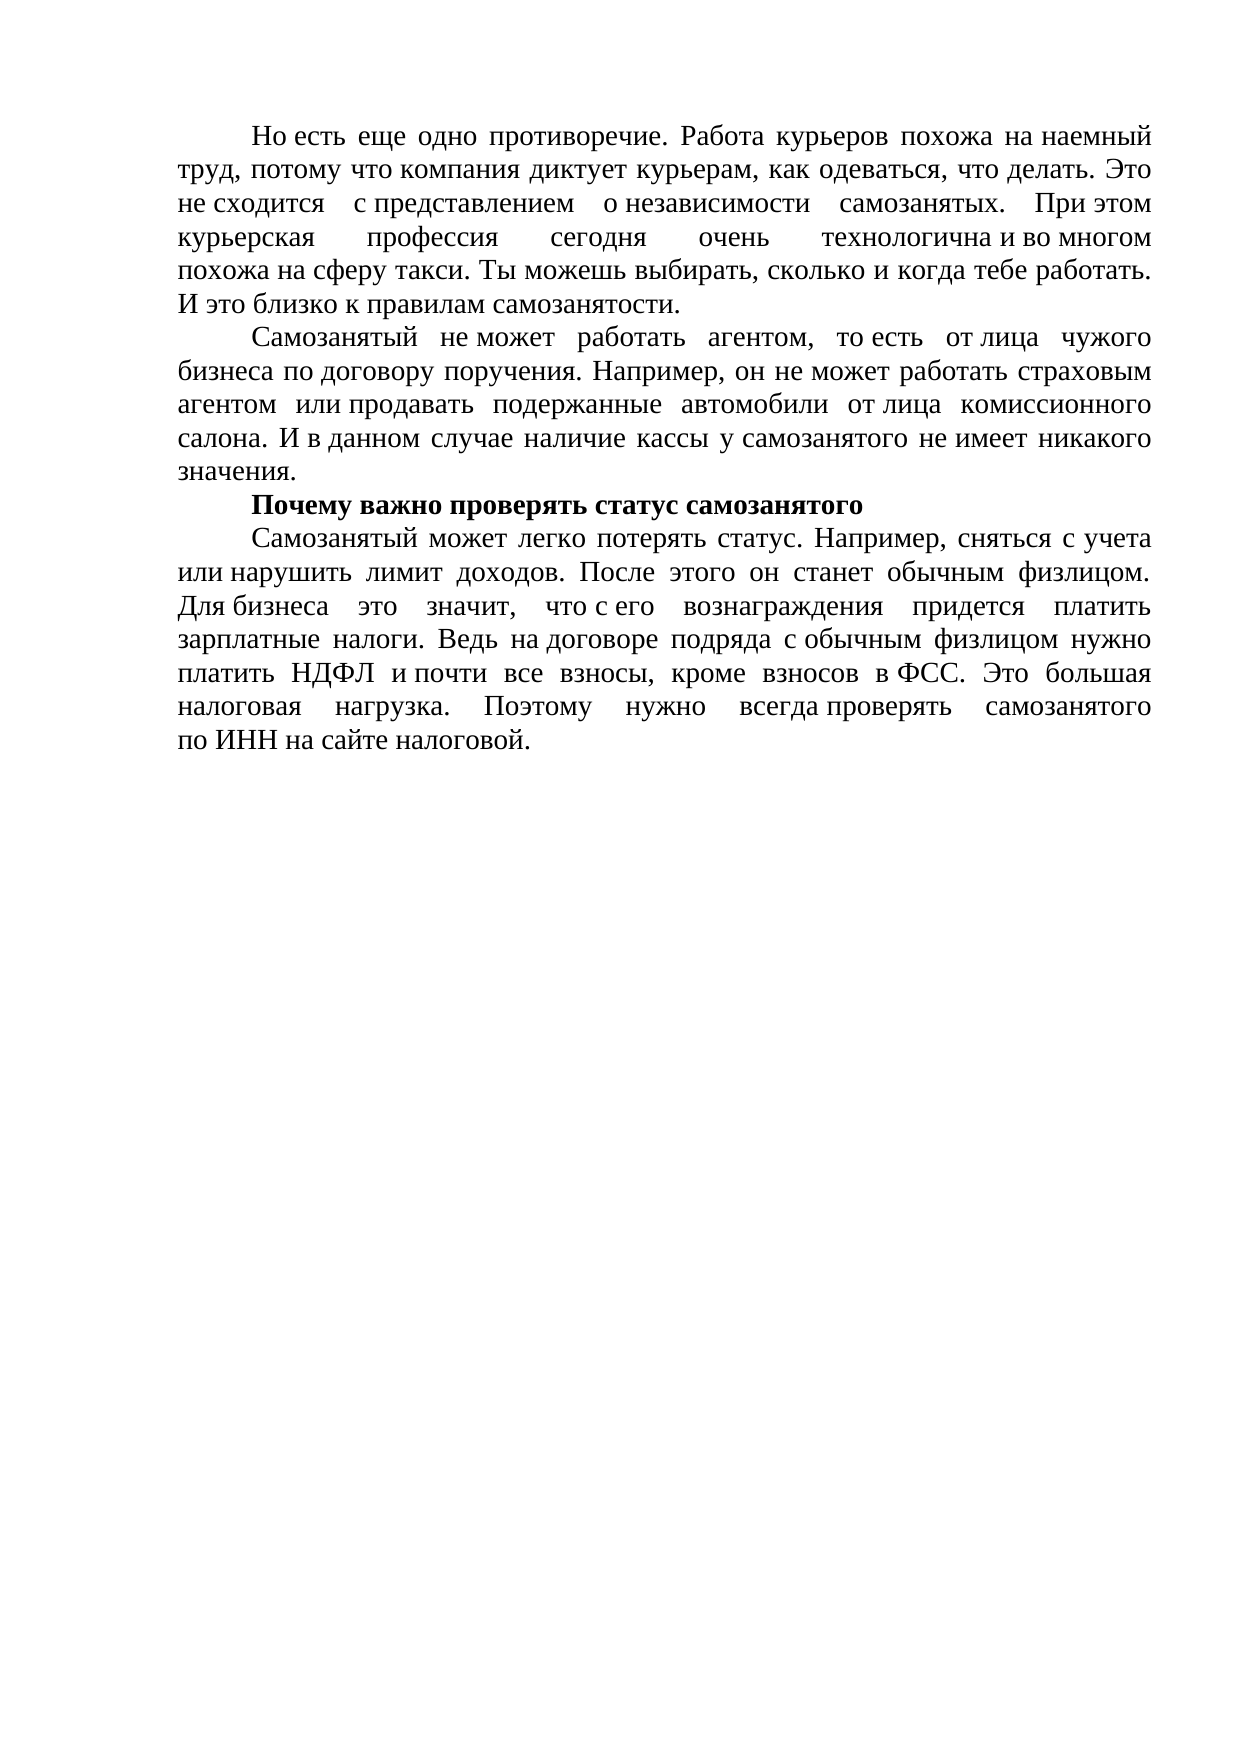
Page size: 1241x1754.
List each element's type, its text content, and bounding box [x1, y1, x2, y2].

text Но есть еще одно противоречие. Работа курьеров похожа на наемный труд, потому что компания диктует курьерам, как одеваться, что делать. Это не сходится с представлением о независимости самозанятых. При этом курьерская профессия сегодня очень технологична и во многом похожа на сферу такси. Ты можешь выбирать, сколько и когда тебе работать. И это близко к правилам самозанятости. [177, 118, 1152, 319]
text Самозанятый не может работать агентом, то есть от лица чужого бизнеса по договору поручения. Например, он не может работать страховым агентом или продавать подержанные автомобили от лица комиссионного салона. И в данном случае наличие кассы у самозанятого не имеет никакого значения. [177, 319, 1152, 487]
text Почему важно проверять статус самозанятого [177, 487, 1152, 521]
text Самозанятый может легко потерять статус. Например, сняться с учета или нарушить лимит доходов. После этого он станет обычным физлицом. Для бизнеса это значит, что с его вознаграждения придется платить зарплатные налоги. Ведь на договоре подряда с обычным физлицом нужно платить НДФЛ и почти все взносы, кроме взносов в ФСС. Это большая налоговая нагрузка. Поэтому нужно всегда проверять самозанятого по ИНН на сайте налоговой. [177, 521, 1152, 755]
